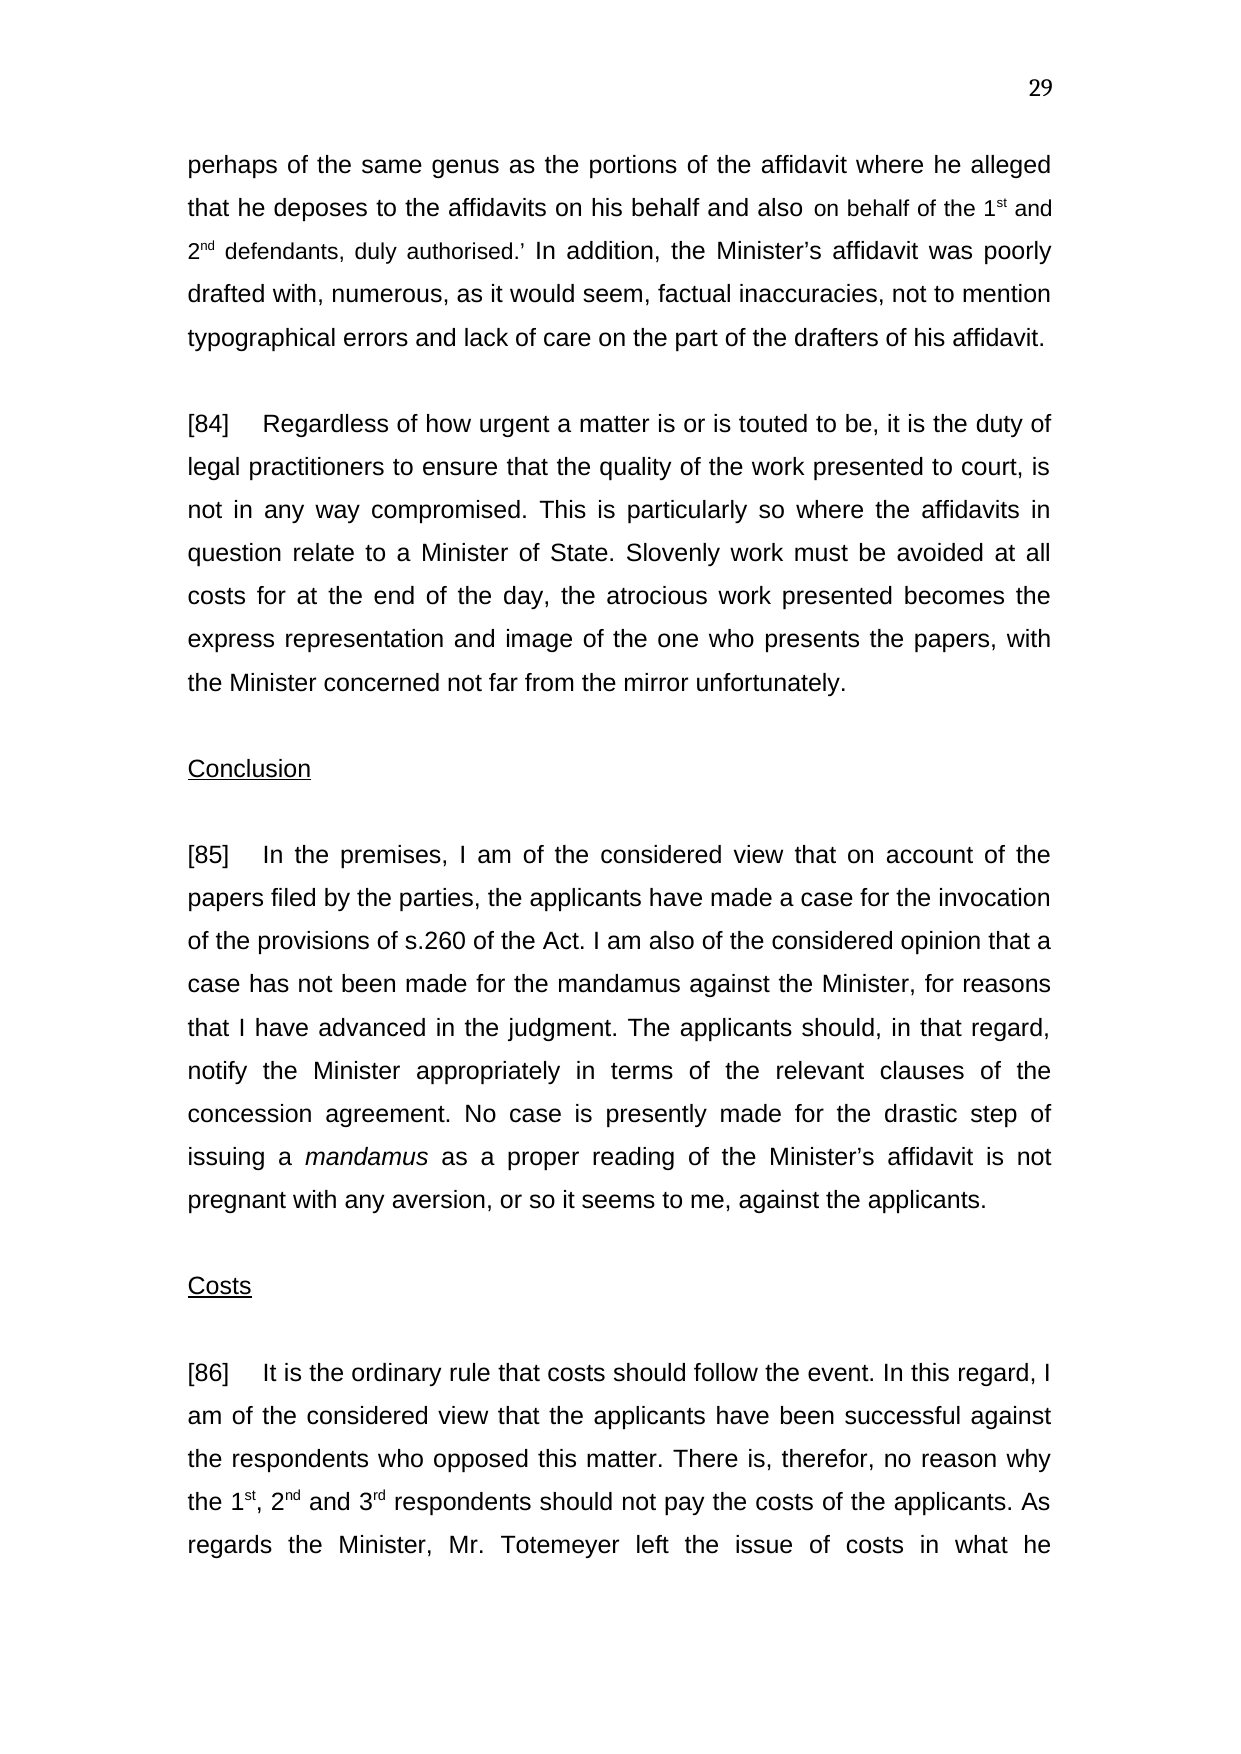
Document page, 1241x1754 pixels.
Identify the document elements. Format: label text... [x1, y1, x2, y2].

text [84] Regardless of how urgent a matter is or is touted to be, it is the duty of legal practitioners to ensure that the quality of the work presented to court, is not in any way compromised. This is particularly so where the affidavits in question relate to a Minister of State. Slovenly work must be avoided at all costs for at the end of the day, the atrocious work presented becomes the express representation and image of the one who presents the papers, with the Minister concerned not far from the mirror unfortunately. [187, 409, 1053, 696]
text Costs [187, 1271, 1053, 1300]
text [85] In the premises, I am of the considered view that on account of the papers filed by the parties, the applicants have made a case for the invocation of the provisions of s.260 of the Act. I am also of the considered opinion that a case has not been made for the mandamus against the Minister, for reasons that I have advanced in the judgment. The applicants should, in that regard, notify the Minister appropriately in terms of the relevant clauses of the concession agreement. No case is presently made for the drastic step of issuing a mandamus as a proper reading of the Minister’s affidavit is not pregnant with any aversion, or so it seems to me, against the applicants. [187, 840, 1053, 1214]
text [187, 1357, 1053, 1559]
text Conclusion [187, 754, 1053, 782]
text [187, 150, 1053, 351]
